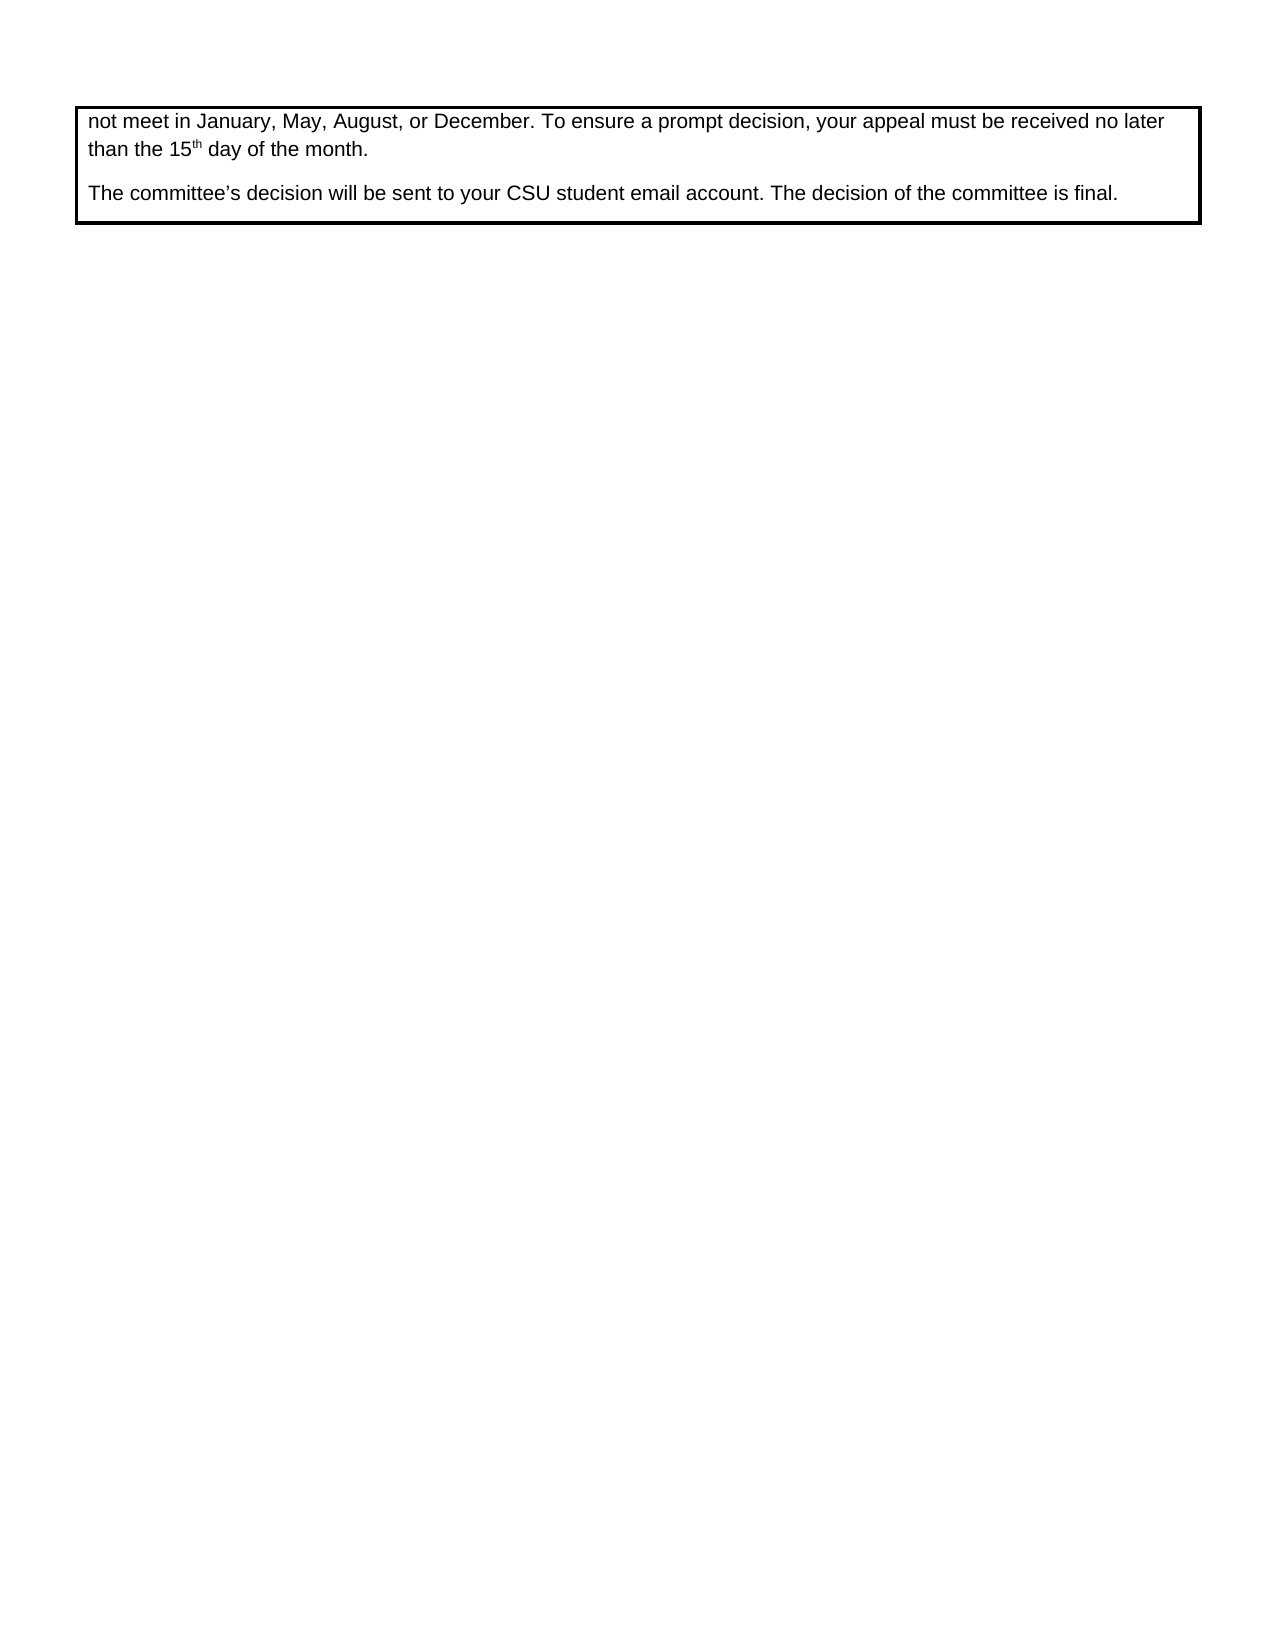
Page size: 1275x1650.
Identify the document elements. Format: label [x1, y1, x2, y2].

table_header [78, 109, 1198, 221]
